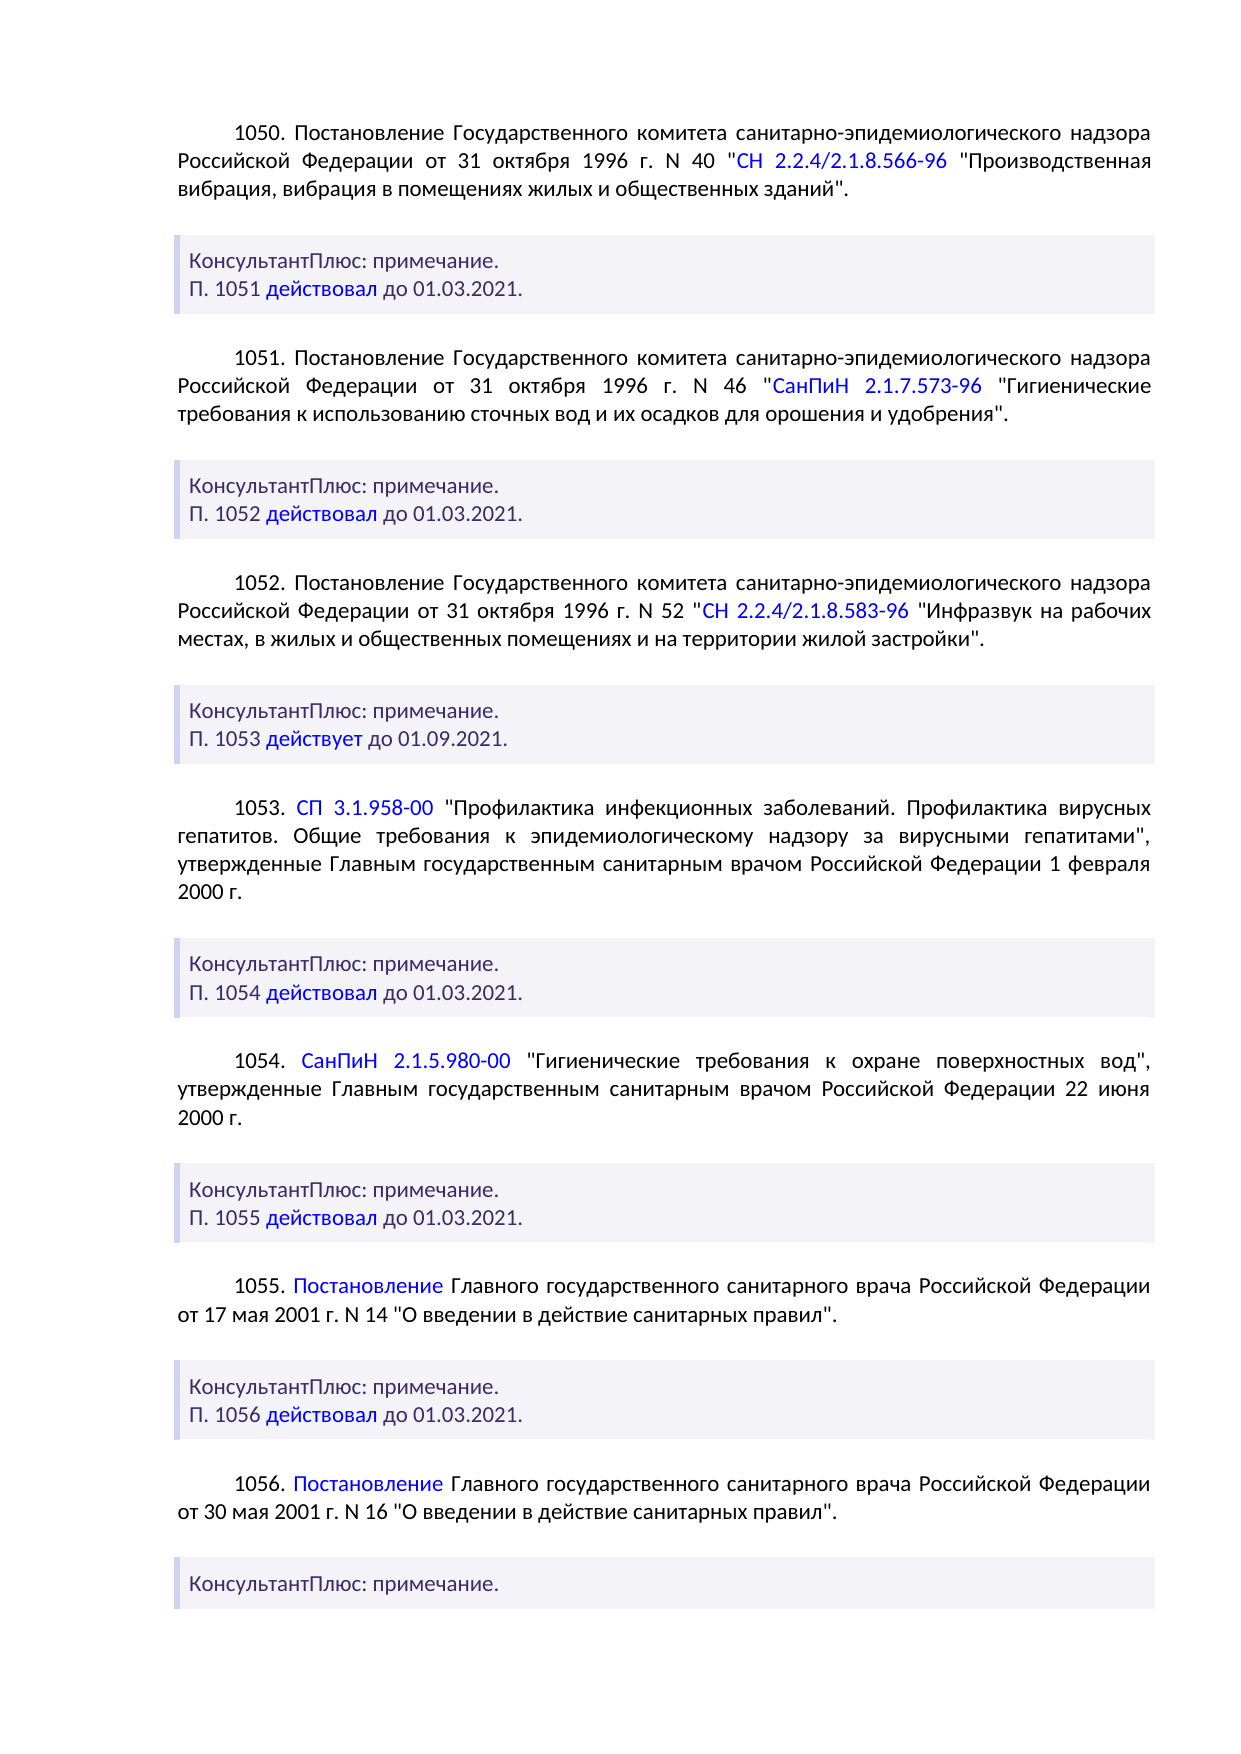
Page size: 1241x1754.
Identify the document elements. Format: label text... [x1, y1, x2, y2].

text 1055. Постановление Главного государственного санитарного врача Российской Федерации от 17 мая 2001 г. N 14 "О введении в действие санитарных правил". [177, 1272, 1152, 1328]
text 1053. СП 3.1.958-00 "Профилактика инфекционных заболеваний. Профилактика вирусных гепатитов. Общие требования к эпидемиологическому надзору за вирусными гепатитами", утвержденные Главным государственным санитарным врачом Российской Федерации 1 февраля 2000 г. [177, 793, 1152, 906]
table_header КонсультантПлюс: примечание. П. 1055 действовал до 01.03.2021. [180, 1163, 1149, 1242]
table_header КонсультантПлюс: примечание. П. 1052 действовал до 01.03.2021. [180, 460, 1149, 539]
text 1052. Постановление Государственного комитета санитарно-эпидемиологического надзора Российской Федерации от 31 октября 1996 г. N 52 "СН 2.2.4/2.1.8.583-96 "Инфразвук на рабочих местах, в жилых и общественных помещениях и на территории жилой застройки". [177, 568, 1152, 652]
table_header КонсультантПлюс: примечание. П. 1051 действовал до 01.03.2021. [180, 235, 1149, 314]
table_header КонсультантПлюс: примечание. П. 1053 действует до 01.09.2021. [180, 685, 1149, 764]
table_header КонсультантПлюс: примечание. П. 1054 действовал до 01.03.2021. [180, 938, 1149, 1017]
table_header КонсультантПлюс: примечание. П. 1056 действовал до 01.03.2021. [180, 1360, 1149, 1439]
text 1051. Постановление Государственного комитета санитарно-эпидемиологического надзора Российской Федерации от 31 октября 1996 г. N 46 "СанПиН 2.1.7.573-96 "Гигиенические требования к использованию сточных вод и их осадков для орошения и удобрения". [177, 343, 1152, 427]
text 1056. Постановление Главного государственного санитарного врача Российской Федерации от 30 мая 2001 г. N 16 "О введении в действие санитарных правил". [177, 1469, 1152, 1525]
text 1054. СанПиН 2.1.5.980-00 "Гигиенические требования к охране поверхностных вод", утвержденные Главным государственным санитарным врачом Российской Федерации 22 июня 2000 г. [177, 1047, 1152, 1131]
text 1050. Постановление Государственного комитета санитарно-эпидемиологического надзора Российской Федерации от 31 октября 1996 г. N 40 "СН 2.2.4/2.1.8.566-96 "Производственная вибрация, вибрация в помещениях жилых и общественных зданий". [177, 118, 1152, 202]
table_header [180, 1557, 1149, 1609]
